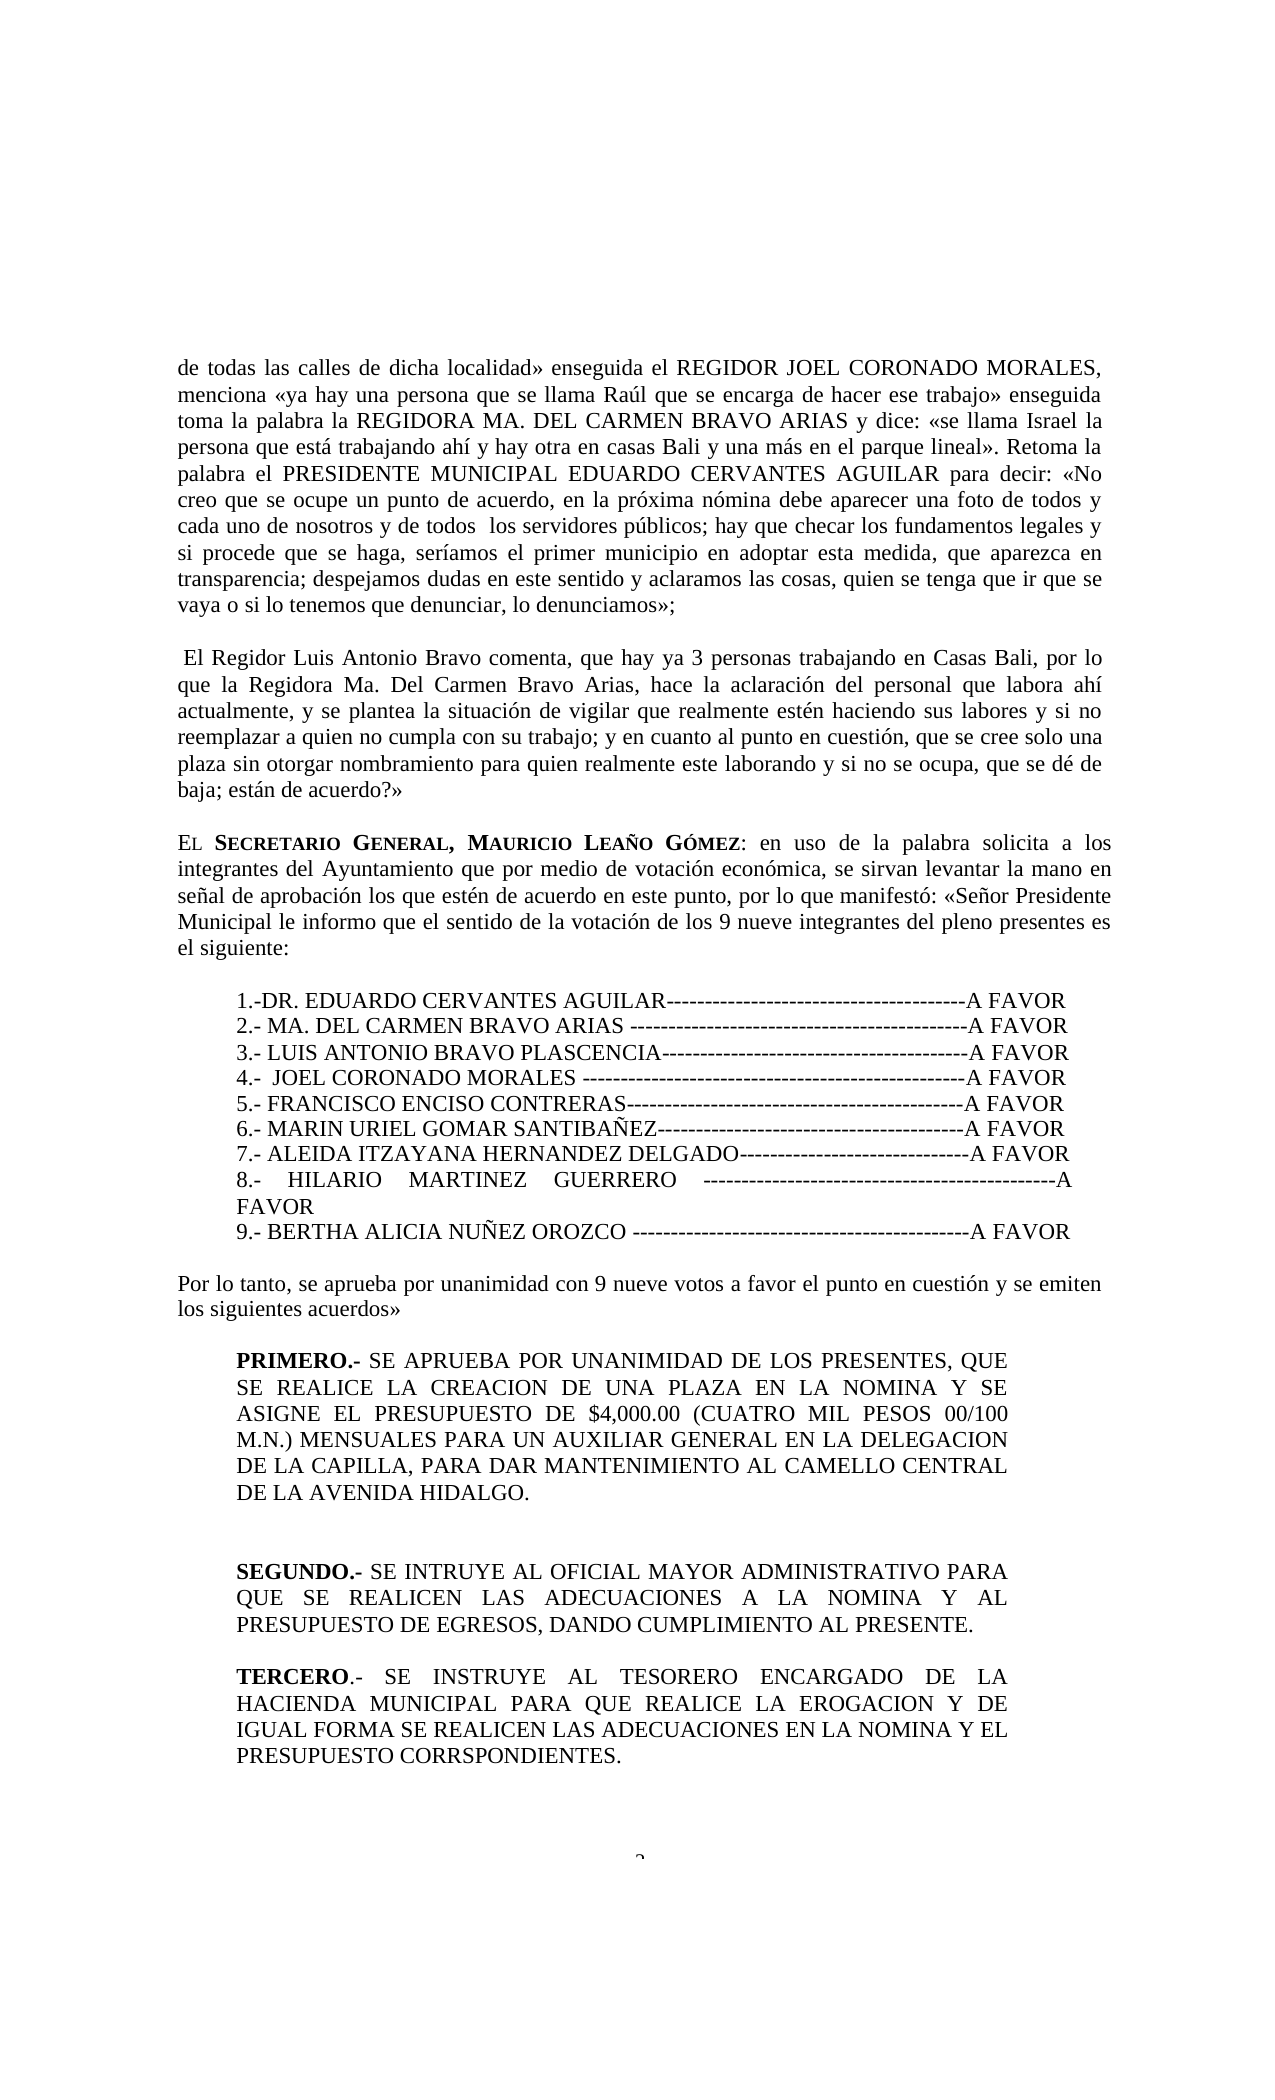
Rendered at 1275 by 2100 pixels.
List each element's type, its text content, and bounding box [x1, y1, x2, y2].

text 6.- MARIN URIEL GOMAR SANTIBAÑEZ----------------------------------------A FAVOR [236, 1116, 1066, 1141]
text 9.- BERTHA ALICIA NUÑEZ OROZCO --------------------------------------------A FAVOR [236, 1219, 1071, 1244]
text PRIMERO.- SE APRUEBA POR UNANIMIDAD DE LOS PRESENTES, QUE SE REALICE LA CREACION DE UNA PLAZA EN LA NOMINA Y SE ASIGNE EL PRESUPUESTO DE $4,000.00 (CUATRO MIL PESOS 00/100 M.N.) MENSUALES PARA UN AUXILIAR GENERAL EN LA DELEGACION DE LA CAPILLA, PARA DAR MANTENIMIENTO AL CAMELLO CENTRAL DE LA AVENIDA HIDALGO. [236, 1347, 1008, 1505]
text 5.- FRANCISCO ENCISO CONTRERAS--------------------------------------------A FAVOR [236, 1090, 1065, 1116]
text TERCERO.- SE INSTRUYE AL TESORERO ENCARGADO DE LA HACIENDA MUNICIPAL PARA QUE REALICE LA EROGACION Y DE IGUAL FORMA SE REALICEN LAS ADECUACIONES EN LA NOMINA Y EL PRESUPUESTO CORRSPONDIENTES. [236, 1663, 1008, 1769]
text 1.-DR. EDUARDO CERVANTES AGUILAR---------------------------------------A FAVOR [236, 987, 1067, 1013]
text 3.- LUIS ANTONIO BRAVO PLASCENCIA----------------------------------------A FAVOR [236, 1039, 1070, 1065]
text Por lo tanto, se aprueba por unanimidad con 9 nueve votos a favor el punto en cuestión y se emiten los siguientes acuerdos» [177, 1271, 1102, 1321]
text 4.- JOEL CORONADO MORALES --------------------------------------------------A FAVOR [236, 1065, 1068, 1090]
text El Regidor Luis Antonio Bravo comenta, que hay ya 3 personas trabajando en Casas Bali, por lo que la Regidora Ma. Del Carmen Bravo Arias, hace la aclaración del personal que labora ahí actualmente, y se plantea la situación de vigilar que realmente estén haciendo sus labores y si no reemplazar a quien no cumpla con su trabajo; y en cuanto al punto en cuestión, que se cree solo una plaza sin otorgar nombramiento para quien realmente este laborando y si no se ocupa, que se dé de baja; están de acuerdo?» [177, 644, 1102, 802]
text 8.- HILARIO MARTINEZ GUERRERO ----------------------------------------------A FAVOR [236, 1167, 1072, 1219]
text 2.- MA. DEL CARMEN BRAVO ARIAS --------------------------------------------A FAVOR [236, 1013, 1069, 1038]
text 7.- ALEIDA ITZAYANA HERNANDEZ DELGADO------------------------------A FAVOR [236, 1141, 1071, 1166]
text de todas las calles de dicha localidad» enseguida el REGIDOR JOEL CORONADO MORALES, menciona «ya hay una persona que se llama Raúl que se encarga de hacer ese trabajo» enseguida toma la palabra la REGIDORA MA. DEL CARMEN BRAVO ARIAS y dice: «se llama Israel la persona que está trabajando ahí y hay otra en casas Bali y una más en el parque lineal». Retoma la palabra el PRESIDENTE MUNICIPAL EDUARDO CERVANTES AGUILAR para decir: «No creo que se ocupe un punto de acuerdo, en la próxima nómina debe aparecer una foto de todos y cada uno de nosotros y de todos los servidores públicos; hay que checar los fundamentos legales y si procede que se haga, seríamos el primer municipio en adoptar esta medida, que aparezca en transparencia; despejamos dudas en este sentido y aclaramos las cosas, quien se tenga que ir que se vaya o si lo tenemos que denunciar, lo denunciamos»; [177, 354, 1102, 618]
text SEGUNDO.- SE INTRUYE AL OFICIAL MAYOR ADMINISTRATIVO PARA QUE SE REALICEN LAS ADECUACIONES A LA NOMINA Y AL PRESUPUESTO DE EGRESOS, DANDO CUMPLIMIENTO AL PRESENTE. [236, 1558, 1008, 1637]
text EL SECRETARIO GENERAL, MAURICIO LEAÑO GÓMEZ: en uso de la palabra solicita a los integrantes del Ayuntamiento que por medio de votación económica, se sirvan levantar la mano en señal de aprobación los que estén de acuerdo en este punto, por lo que manifestó: «Señor Presidente Municipal le informo que el sentido de la votación de los 9 nueve integrantes del pleno presentes es el siguiente: [177, 829, 1112, 961]
